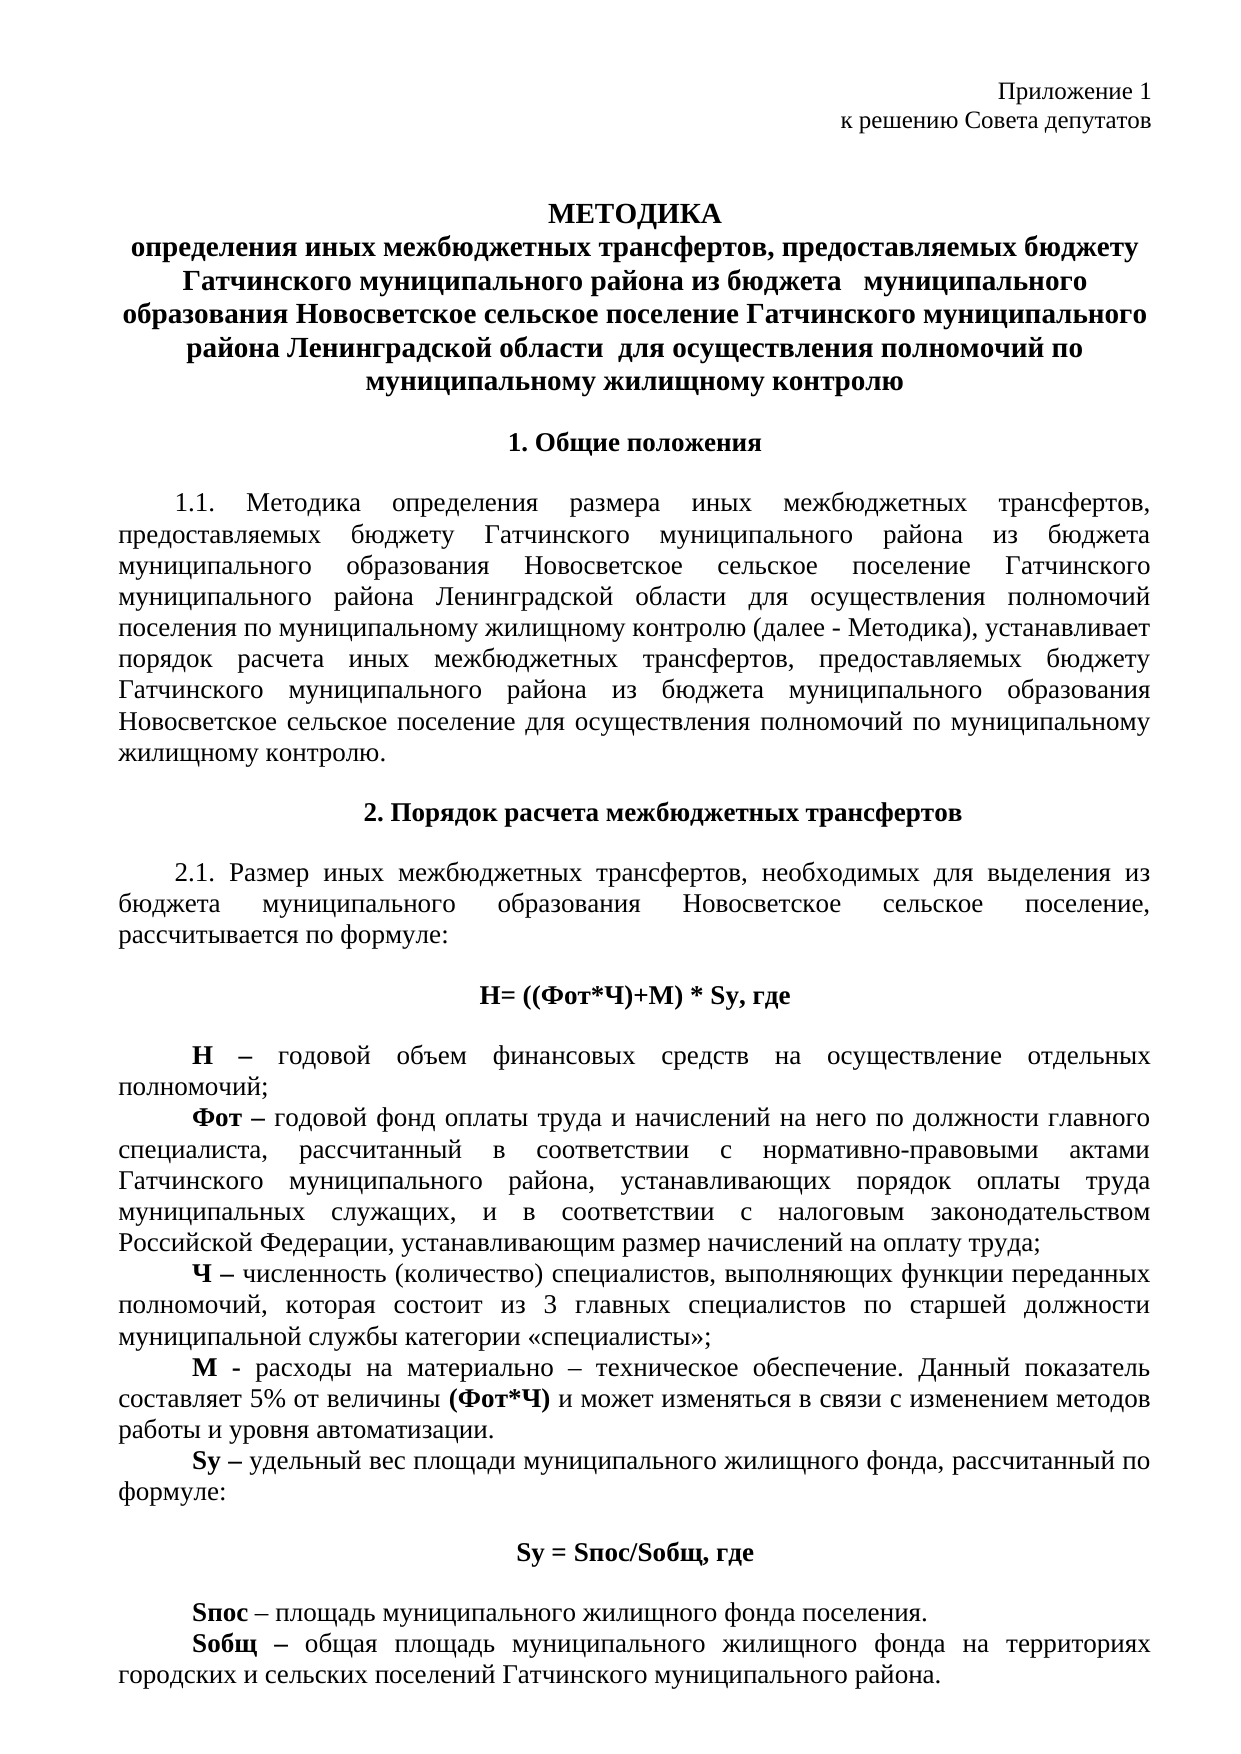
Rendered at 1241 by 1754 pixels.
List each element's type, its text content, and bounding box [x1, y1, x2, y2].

title МЕТОДИКА [118, 196, 1152, 229]
text Sобщ – общая площадь муниципального жилищного фонда на территориях городских и сельских поселений Гатчинского муниципального района. [118, 1627, 1152, 1689]
text Ч – численность (количество) специалистов, выполняющих функции переданных полномочий, которая состоит из 3 главных специалистов по старшей должности муниципальной службы категории «специалисты»; [118, 1257, 1152, 1351]
text Sу – удельный вес площади муниципального жилищного фонда, рассчитанный по формуле: [118, 1444, 1152, 1506]
text 2.1. Размер иных межбюджетных трансфертов, необходимых для выделения из бюджета муниципального образования Новосветское сельское поселение, рассчитывается по формуле: [118, 856, 1152, 950]
text М - расходы на материально – техническое обеспечение. Данный показатель составляет 5% от величины (Фот*Ч) и может изменяться в связи с изменением методов работы и уровня автоматизации. [118, 1351, 1152, 1444]
title 1. Общие положения [118, 426, 1152, 457]
text Sу = Sпос/Sобщ, где [118, 1536, 1152, 1567]
text Н= ((Фот*Ч)+М) * Sу, где [118, 979, 1152, 1010]
text Sпос – площадь муниципального жилищного фонда поселения. [118, 1596, 1152, 1627]
text Приложение 1 [624, 76, 1152, 105]
title 1.1. Методика определения размера иных межбюджетных трансфертов, предоставляемых бюджету Гатчинского муниципального района из бюджета муниципального образования Новосветское сельское поселение Гатчинского муниципального района Ленинградской области для осуществления полномочий поселения по муниципальному жилищному контролю (далее - Методика), устанавливает порядок расчета иных межбюджетных трансфертов, предоставляемых бюджету Гатчинского муниципального района из бюджета муниципального образования Новосветское сельское поселение для осуществления полномочий по муниципальному жилищному контролю. [118, 487, 1152, 767]
text 2. Порядок расчета межбюджетных трансфертов [118, 796, 1152, 827]
text Н – годовой объем финансовых средств на осуществление отдельных полномочий; [118, 1039, 1152, 1102]
text к решению Совета депутатов [624, 105, 1152, 133]
title определения иных межбюджетных трансфертов, предоставляемых бюджету Гатчинского муниципального района из бюджета муниципального образования Новосветское сельское поселение Гатчинского муниципального района Ленинградской области для осуществления полномочий по муниципальному жилищному контролю [118, 229, 1152, 397]
text Фот – годовой фонд оплаты труда и начислений на него по должности главного специалиста, рассчитанный в соответствии с нормативно-правовыми актами Гатчинского муниципального района, устанавливающих порядок оплаты труда муниципальных служащих, и в соответствии с налоговым законодательством Российской Федерации, устанавливающим размер начислений на оплату труда; [118, 1102, 1152, 1257]
